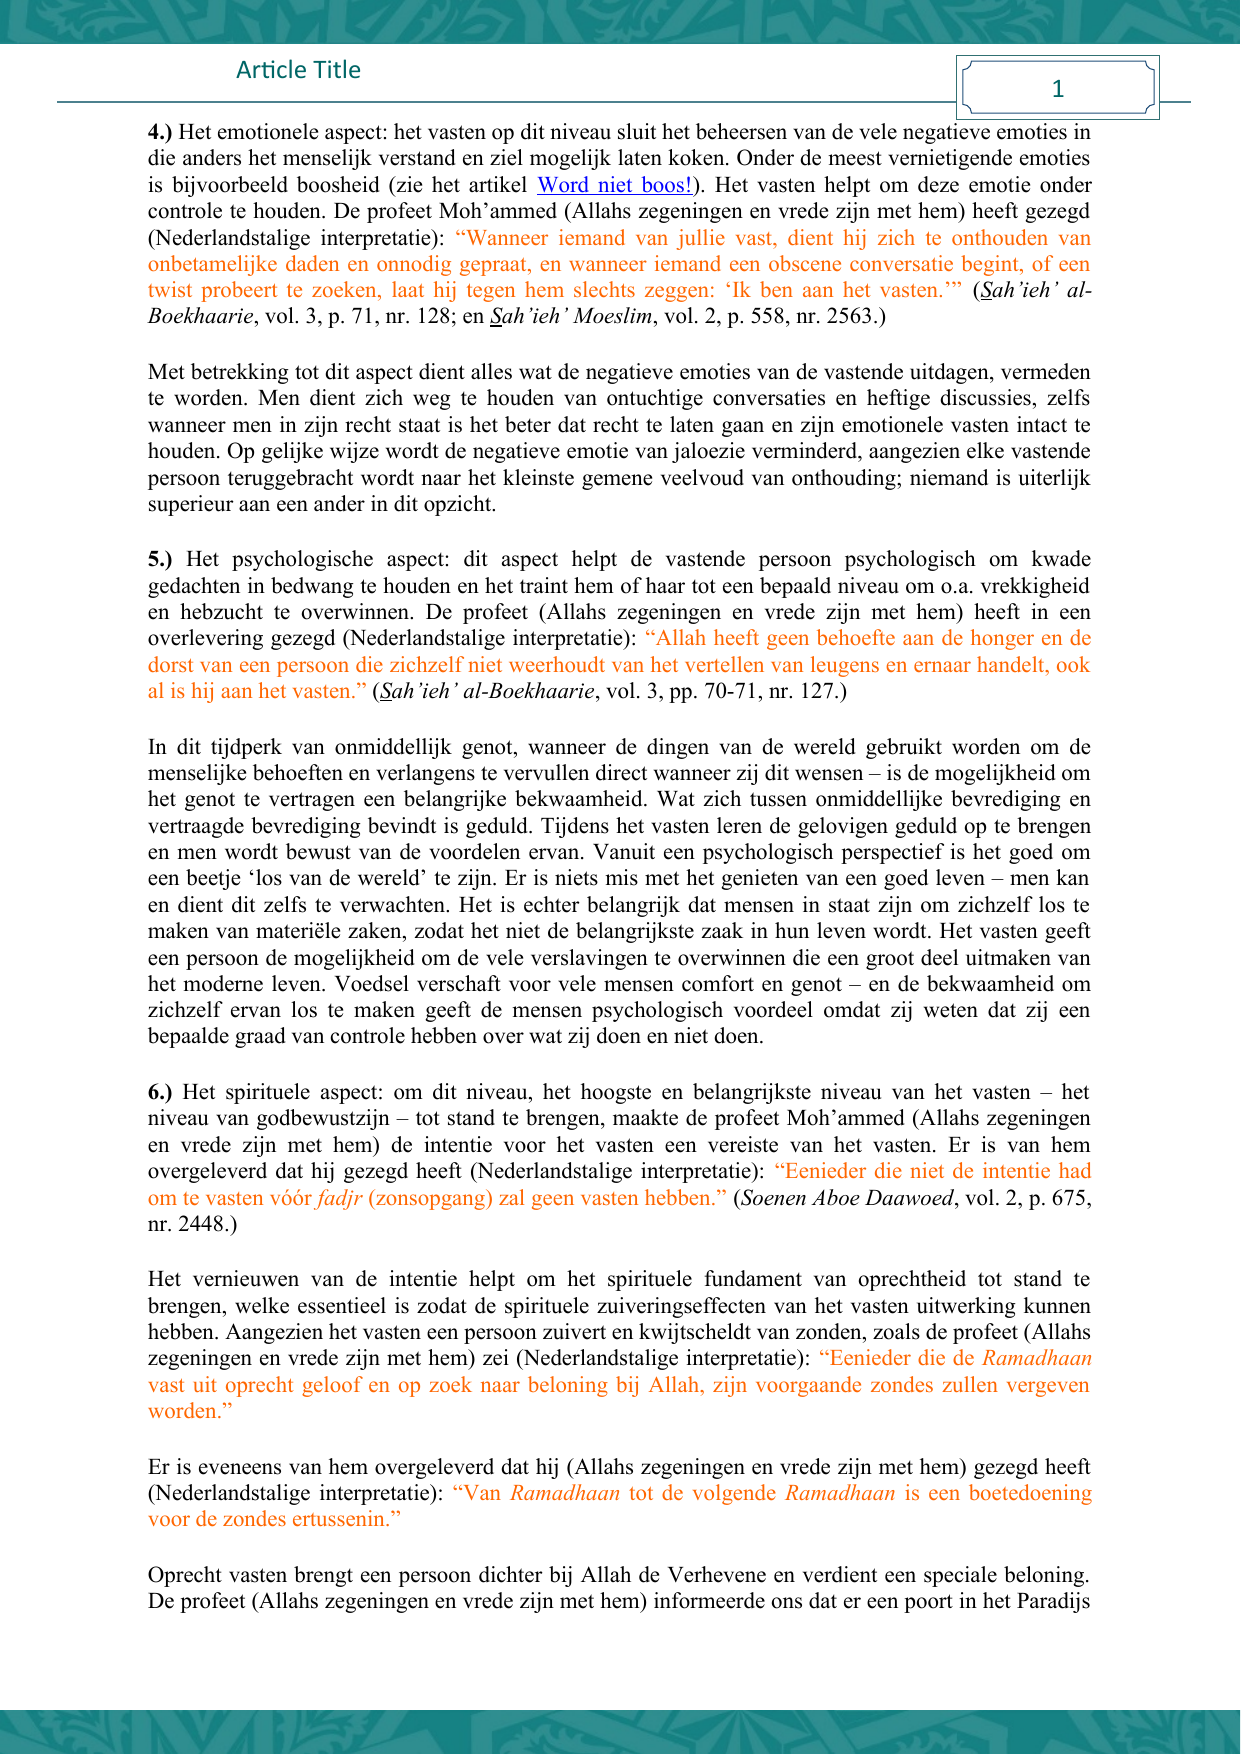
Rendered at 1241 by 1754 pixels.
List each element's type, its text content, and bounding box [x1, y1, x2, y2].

text Er is eveneens van hem overgeleverd dat hij (Allahs zegeningen en vrede zijn met hem) gezegd heeft (Nederlandstalige interpretatie): “Van Ramadhaan tot de volgende Ramadhaan is een boetedoening voor de zondes ertussenin.” [148, 1453, 1092, 1532]
text Met betrekking tot dit aspect dient alles wat de negatieve emoties van de vastende uitdagen, vermeden te worden. Men dient zich weg te houden van ontuchtige conversaties en heftige discussies, zelfs wanneer men in zijn recht staat is het beter dat recht te laten gaan en zijn emotionele vasten intact te houden. Op gelijke wijze wordt de negatieve emotie van jaloezie verminderd, aangezien elke vastende persoon teruggebracht wordt naar het kleinste gemene veelvoud van onthouding; niemand is uiterlijk superieur aan een ander in dit opzicht. [148, 358, 1092, 516]
text In dit tijdperk van onmiddellijk genot, wanneer de dingen van de wereld gebruikt worden om de menselijke behoeften en verlangens te vervullen direct wanneer zij dit wensen – is de mogelijkheid om het genot te vertragen een belangrijke bekwaamheid. Wat zich tussen onmiddellijke bevrediging en vertraagde bevrediging bevindt is geduld. Tijdens het vasten leren de gelovigen geduld op te brengen en men wordt bewust van de voordelen ervan. Vanuit een psychologisch perspectief is het goed om een beetje ‘los van de wereld’ te zijn. Er is niets mis met het genieten van een goed leven – men kan en dient dit zelfs te verwachten. Het is echter belangrijk dat mensen in staat zijn om zichzelf los te maken van materiële zaken, zodat het niet de belangrijkste zaak in hun leven wordt. Het vasten geeft een persoon de mogelijkheid om de vele verslavingen te overwinnen die een groot deel uitmaken van het moderne leven. Voedsel verschaft voor vele mensen comfort en genot – en de bekwaamheid om zichzelf ervan los te maken geeft de mensen psychologisch voordeel omdat zij weten dat zij een bepaalde graad van controle hebben over wat zij doen en niet doen. [148, 733, 1092, 1049]
picture [0, 1710, 1241, 1754]
text Het vernieuwen van de intentie helpt om het spirituele fundament van oprechtheid tot stand te brengen, welke essentieel is zodat de spirituele zuiveringseffecten van het vasten uitwerking kunnen hebben. Aangezien het vasten een persoon zuivert en kwijtscheldt van zonden, zoals de profeet (Allahs zegeningen en vrede zijn met hem) zei (Nederlandstalige interpretatie): “Eenieder die de Ramadhaan vast uit oprecht geloof en op zoek naar beloning bij Allah, zijn voorgaande zondes zullen vergeven worden.” [148, 1265, 1092, 1423]
text 6.) Het spirituele aspect: om dit niveau, het hoogste en belangrijkste niveau van het vasten – het niveau van godbewustzijn – tot stand te brengen, maakte de profeet Moh’ammed (Allahs zegeningen en vrede zijn met hem) de intentie voor het vasten een vereiste van het vasten. Er is van hem overgeleverd dat hij gezegd heeft (Nederlandstalige interpretatie): “Eenieder die niet de intentie had om te vasten vóór fadjr (zonsopgang) zal geen vasten hebben.” (Soenen Aboe Daawoed, vol. 2, p. 675, nr. 2448.) [148, 1078, 1092, 1236]
text 4.) Het emotionele aspect: het vasten op dit niveau sluit het beheersen van de vele negatieve emoties in die anders het menselijk verstand en ziel mogelijk laten koken. Onder de meest vernietigende emoties is bijvoorbeeld boosheid (zie het artikel Word niet boos!). Het vasten helpt om deze emotie onder controle te houden. De profeet Moh’ammed (Allahs zegeningen en vrede zijn met hem) heeft gezegd (Nederlandstalige interpretatie): “Wanneer iemand van jullie vast, dient hij zich te onthouden van onbetamelijke daden en onnodig gepraat, en wanneer iemand een obscene conversatie begint, of een twist probeert te zoeken, laat hij tegen hem slechts zeggen: ‘Ik ben aan het vasten.’” (Sah’ieh’ al-Boekhaarie, vol. 3, p. 71, nr. 128; en Sah’ieh’ Moeslim, vol. 2, p. 558, nr. 2563.) [148, 118, 1092, 329]
text 5.) Het psychologische aspect: dit aspect helpt de vastende persoon psychologisch om kwade gedachten in bedwang te houden en het traint hem of haar tot een bepaald niveau om o.a. vrekkigheid en hebzucht te overwinnen. De profeet (Allahs zegeningen en vrede zijn met hem) heeft in een overlevering gezegd (Nederlandstalige interpretatie): “Allah heeft geen behoefte aan de honger en de dorst van een persoon die zichzelf niet weerhoudt van het vertellen van leugens en ernaar handelt, ook al is hij aan het vasten.” (Sah’ieh’ al-Boekhaarie, vol. 3, pp. 70-71, nr. 127.) [148, 545, 1092, 703]
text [148, 1561, 1092, 1614]
picture [0, 0, 1240, 44]
